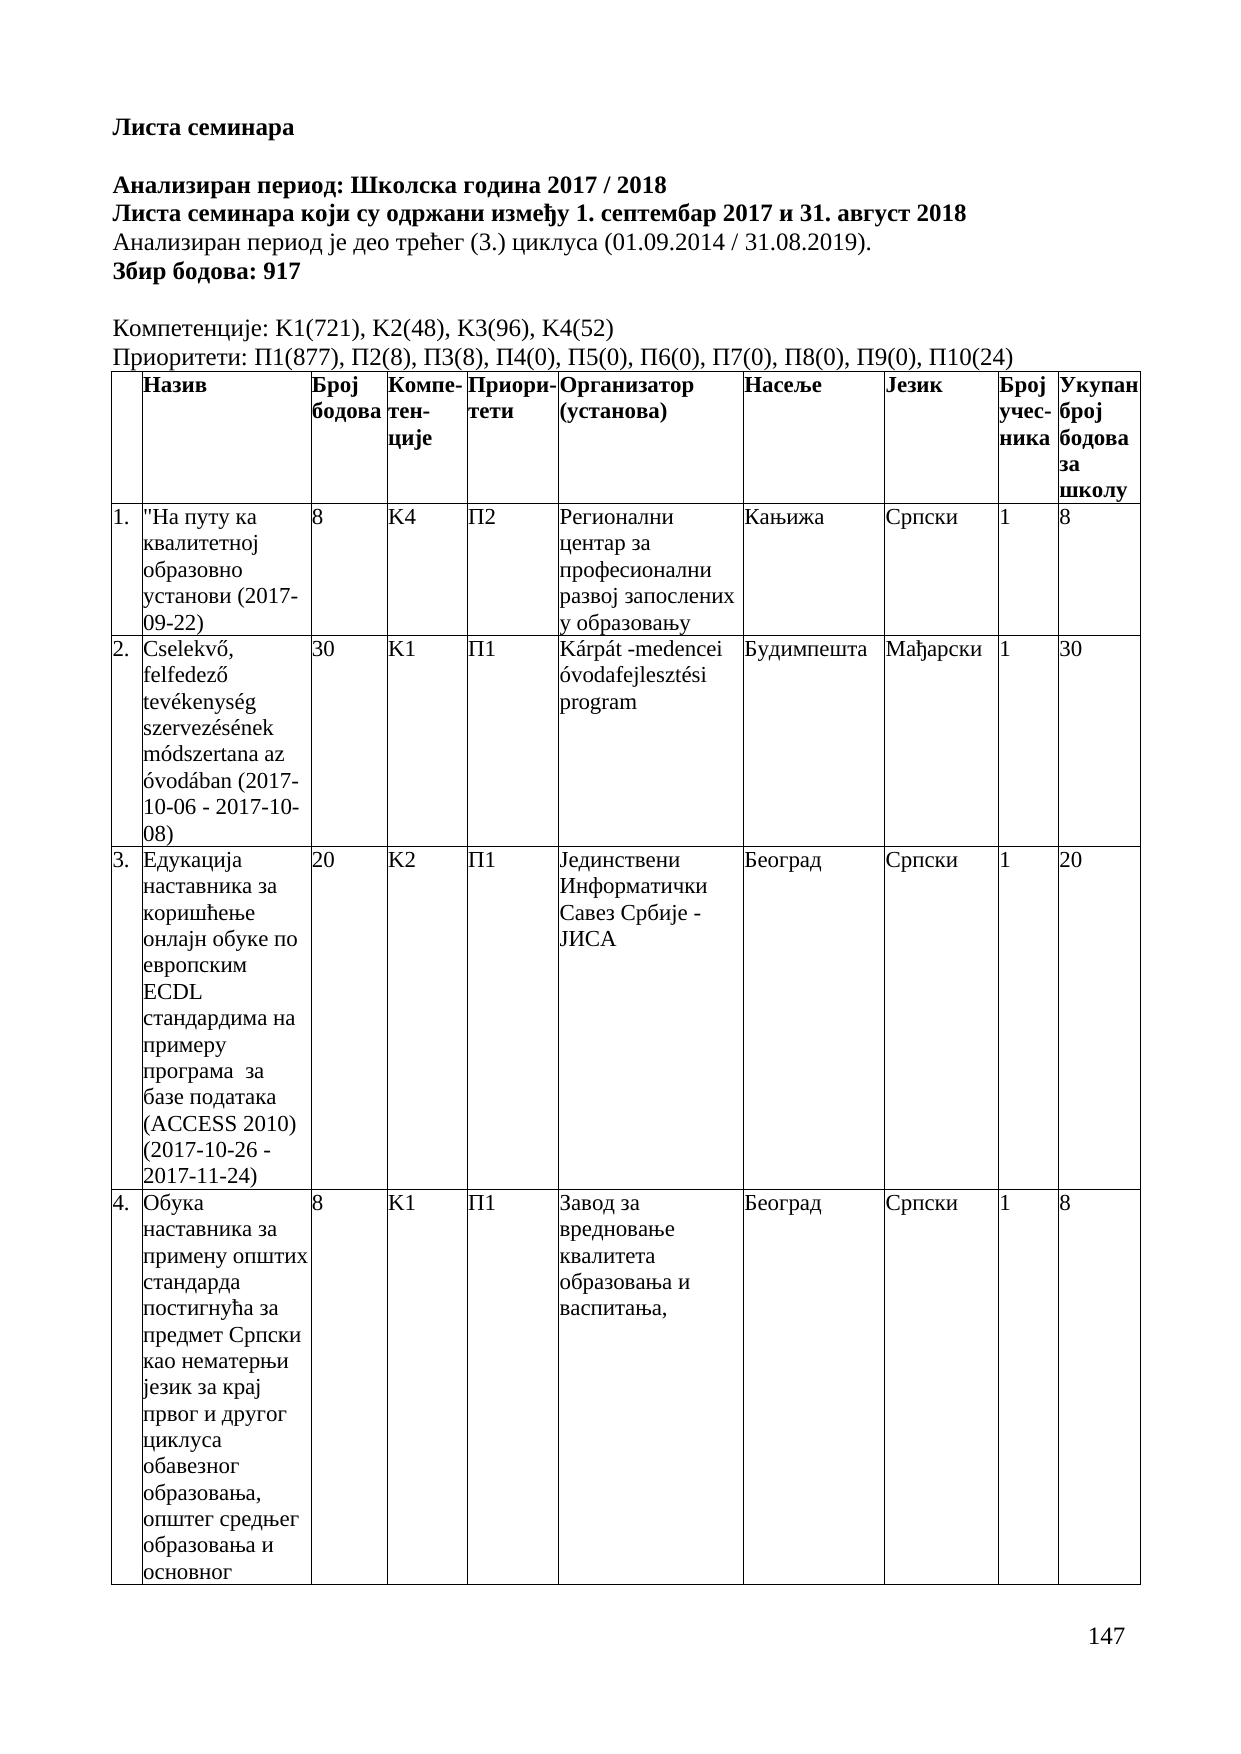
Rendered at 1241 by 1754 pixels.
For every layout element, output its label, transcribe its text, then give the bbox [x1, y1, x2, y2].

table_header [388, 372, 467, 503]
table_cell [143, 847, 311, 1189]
text Анализиран период: Школска година 2017 / 2018 [112, 170, 1125, 198]
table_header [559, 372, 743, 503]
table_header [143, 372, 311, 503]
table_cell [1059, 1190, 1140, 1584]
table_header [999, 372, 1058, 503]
text Листа семинара који су одржани између 1. септембар 2017 и 31. август 2018 [112, 198, 1125, 227]
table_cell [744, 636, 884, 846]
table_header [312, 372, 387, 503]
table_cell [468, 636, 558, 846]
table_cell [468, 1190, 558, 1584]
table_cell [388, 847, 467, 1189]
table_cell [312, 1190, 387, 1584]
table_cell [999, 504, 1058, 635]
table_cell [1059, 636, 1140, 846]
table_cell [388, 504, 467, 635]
text Компетенције: K1(721), K2(48), K3(96), K4(52) [112, 313, 1125, 342]
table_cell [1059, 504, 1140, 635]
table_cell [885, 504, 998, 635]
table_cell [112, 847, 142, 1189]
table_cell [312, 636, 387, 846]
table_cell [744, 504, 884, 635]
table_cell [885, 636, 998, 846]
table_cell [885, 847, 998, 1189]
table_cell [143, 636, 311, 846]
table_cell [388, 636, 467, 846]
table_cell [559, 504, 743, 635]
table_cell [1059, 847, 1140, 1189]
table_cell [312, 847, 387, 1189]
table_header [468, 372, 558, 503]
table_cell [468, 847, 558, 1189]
text Анализиран период је део трећег (3.) циклуса (01.09.2014 / 31.08.2019). [112, 227, 1125, 256]
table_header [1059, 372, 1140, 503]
text Приоритети: П1(877), П2(8), П3(8), П4(0), П5(0), П6(0), П7(0), П8(0), П9(0), П10(24) [112, 342, 1125, 371]
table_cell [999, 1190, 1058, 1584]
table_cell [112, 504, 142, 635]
text Листа семинара [112, 112, 1125, 141]
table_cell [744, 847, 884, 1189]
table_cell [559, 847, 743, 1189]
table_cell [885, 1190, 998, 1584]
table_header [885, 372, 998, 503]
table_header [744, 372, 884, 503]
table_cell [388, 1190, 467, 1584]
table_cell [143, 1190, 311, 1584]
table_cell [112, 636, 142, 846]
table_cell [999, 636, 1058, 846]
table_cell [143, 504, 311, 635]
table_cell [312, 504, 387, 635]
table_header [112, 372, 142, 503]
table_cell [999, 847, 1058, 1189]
text Збир бодова: 917 [112, 256, 1125, 285]
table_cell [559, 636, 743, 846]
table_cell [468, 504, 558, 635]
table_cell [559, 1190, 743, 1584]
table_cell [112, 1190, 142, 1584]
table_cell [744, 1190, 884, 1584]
